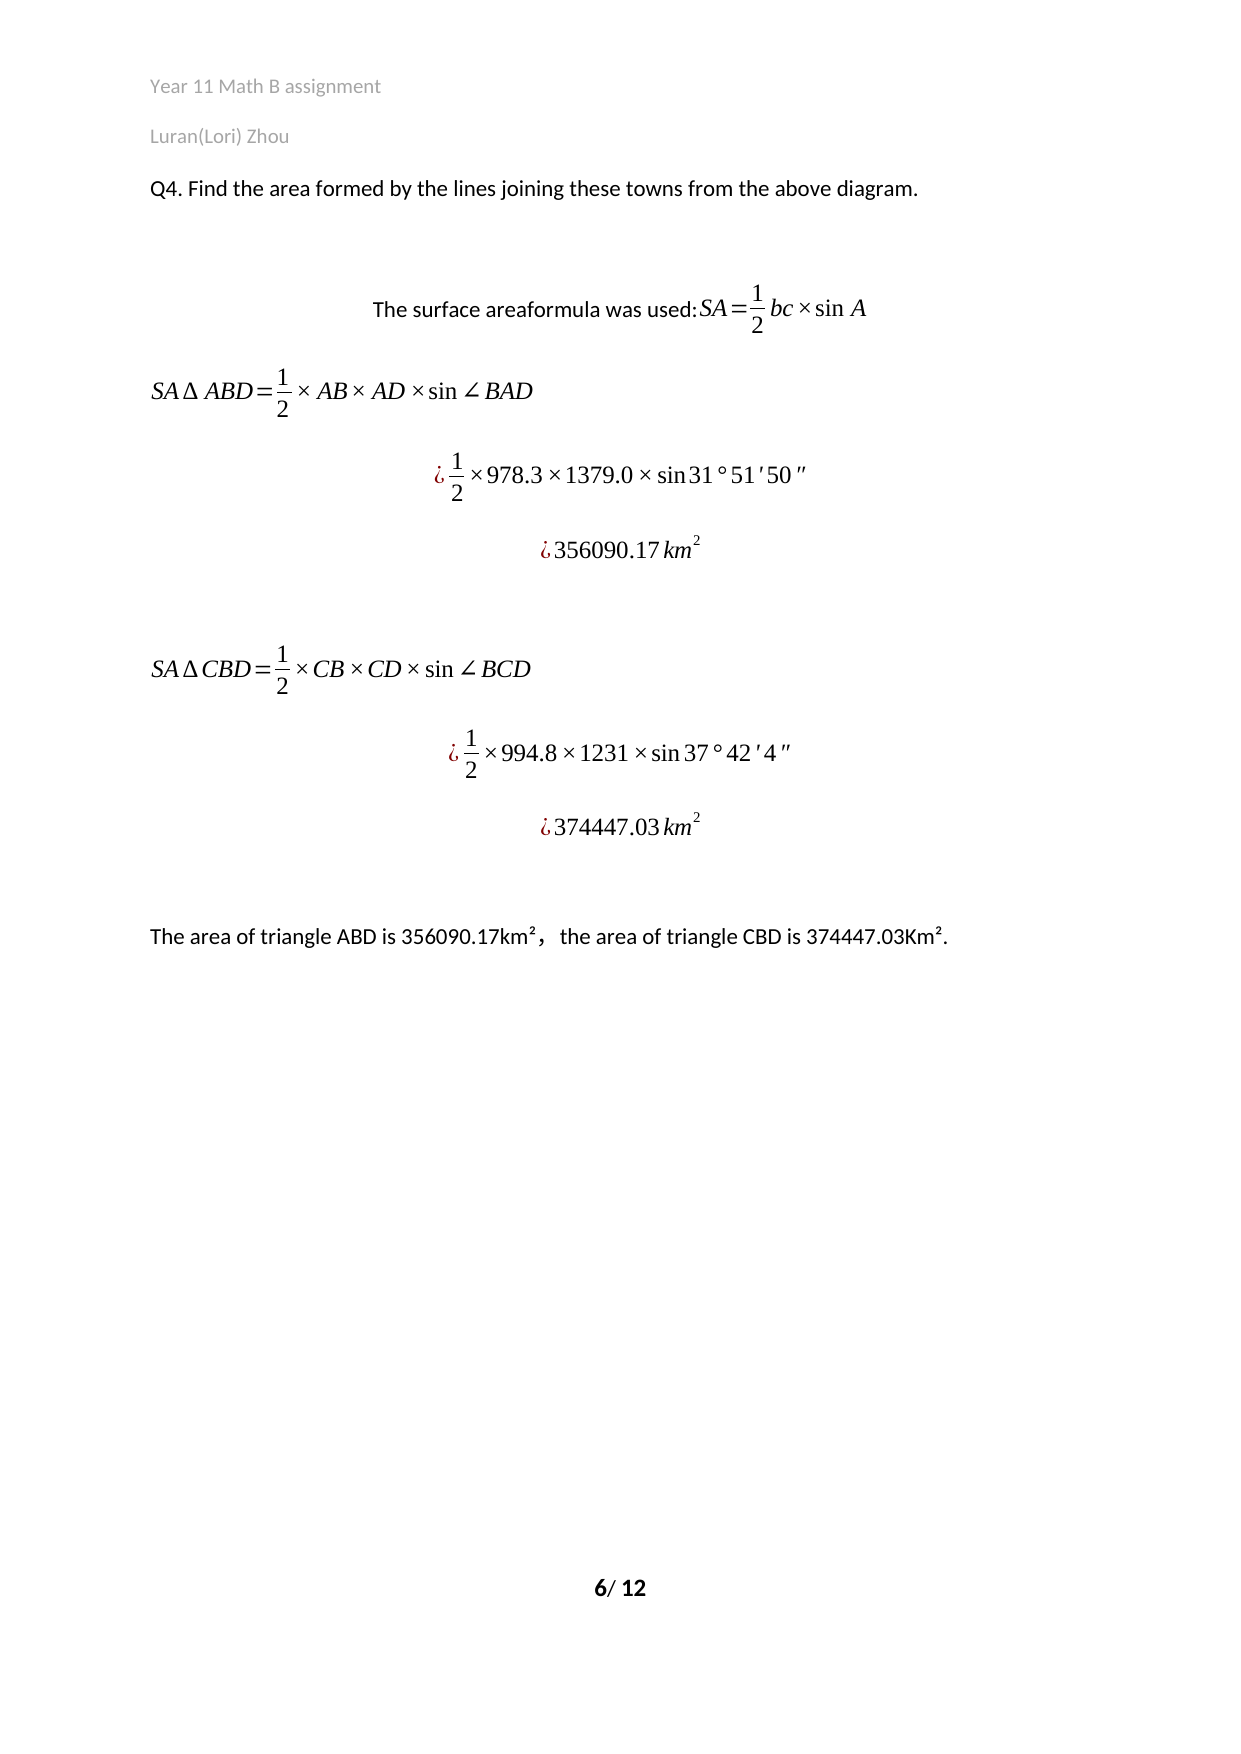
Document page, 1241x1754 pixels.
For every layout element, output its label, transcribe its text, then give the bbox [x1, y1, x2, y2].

text The area of triangle ABD is 356090.17km²，the area of triangle CBD is 374447.03Km². [150, 918, 1090, 951]
text The surface areaformula was used: [150, 280, 1090, 339]
text Q4. Find the area formed by the lines joining these towns from the above diagram. [150, 174, 1090, 202]
